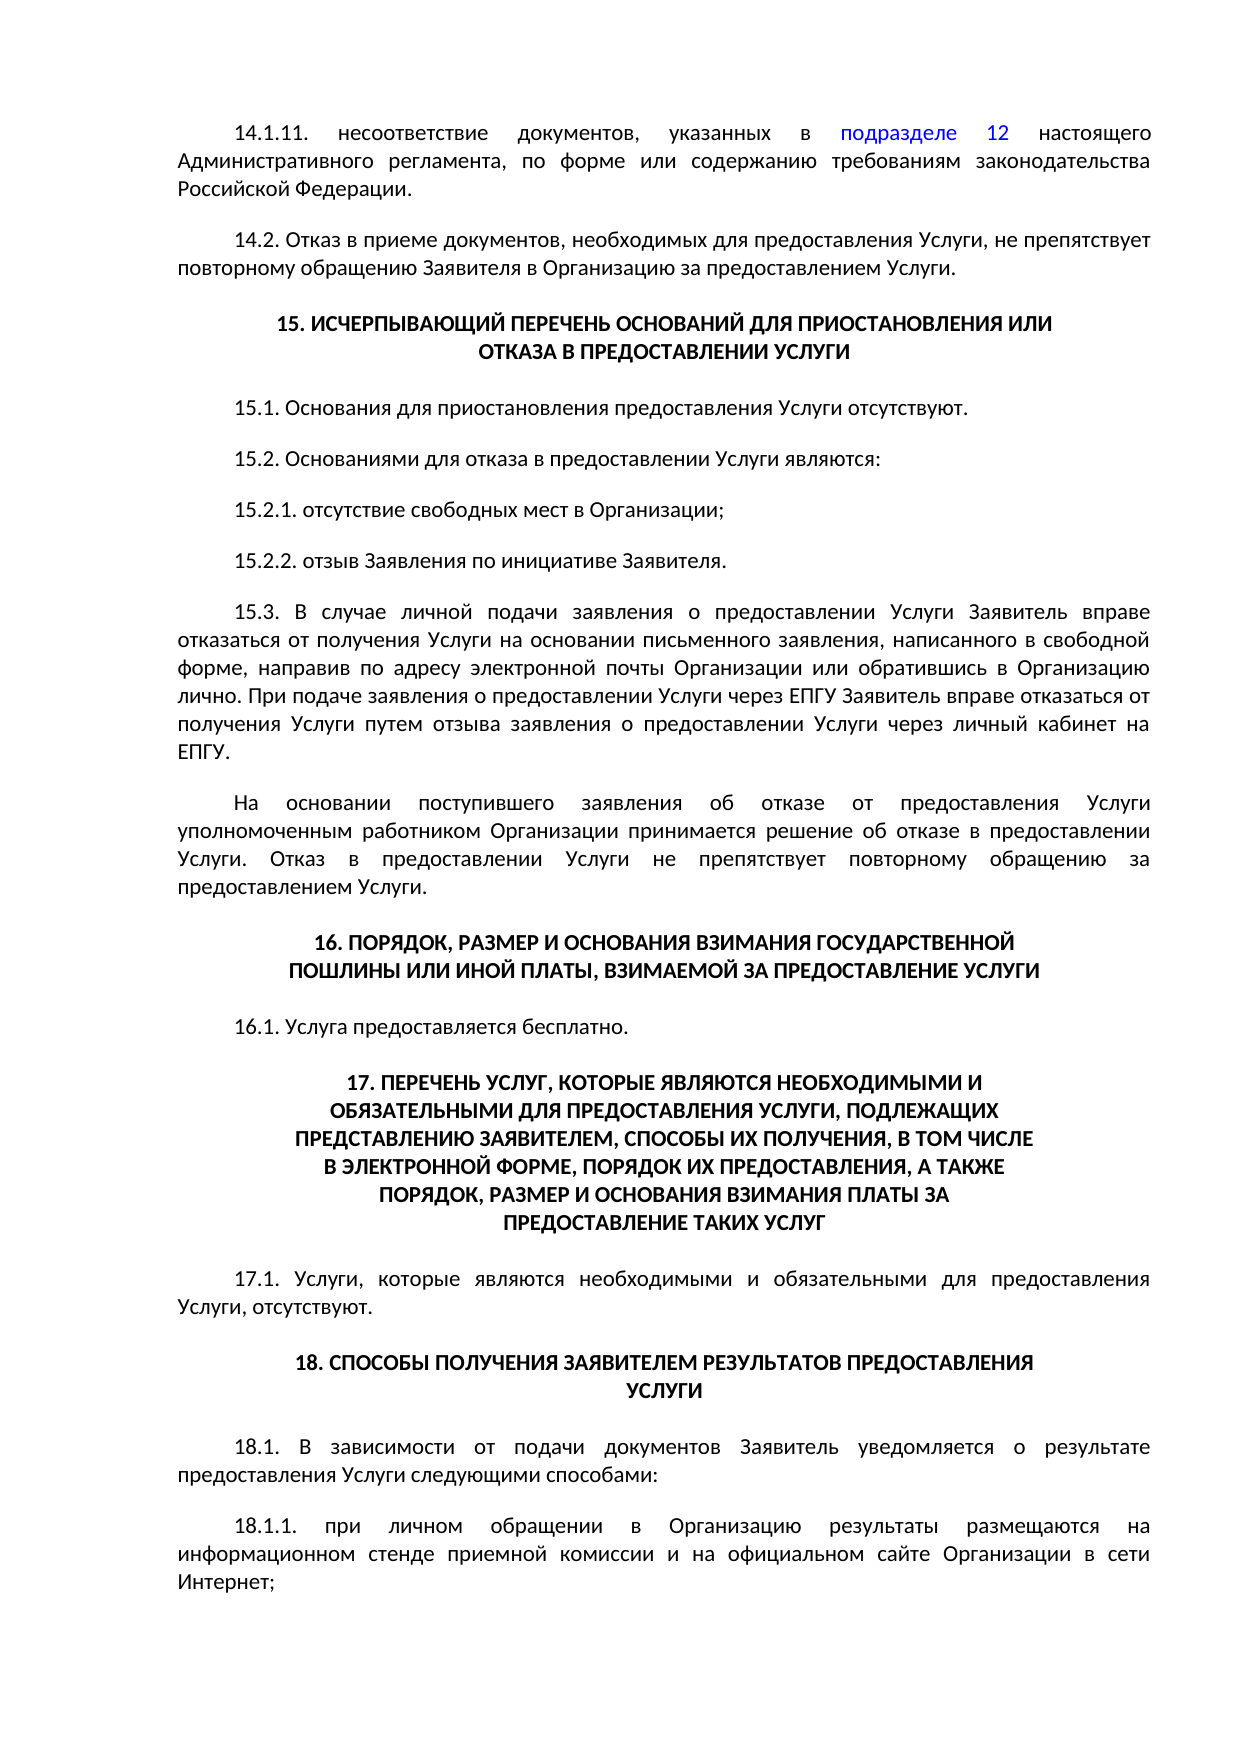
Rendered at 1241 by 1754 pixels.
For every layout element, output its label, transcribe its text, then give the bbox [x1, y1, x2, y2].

text 15.1. Основания для приостановления предоставления Услуги отсутствуют. [177, 393, 1152, 421]
text 15.2. Основаниями для отказа в предоставлении Услуги являются: [177, 444, 1152, 472]
text На основании поступившего заявления об отказе от предоставления Услуги уполномоченным работником Организации принимается решение об отказе в предоставлении Услуги. Отказ в предоставлении Услуги не препятствует повторному обращению за предоставлением Услуги. [177, 788, 1152, 900]
title В ЭЛЕКТРОННОЙ ФОРМЕ, ПОРЯДОК ИХ ПРЕДОСТАВЛЕНИЯ, А ТАКЖЕ [177, 1152, 1152, 1180]
title ПОРЯДОК, РАЗМЕР И ОСНОВАНИЯ ВЗИМАНИЯ ПЛАТЫ ЗА [177, 1180, 1152, 1208]
title ПРЕДОСТАВЛЕНИЕ ТАКИХ УСЛУГ [177, 1208, 1152, 1236]
text 17.1. Услуги, которые являются необходимыми и обязательными для предоставления Услуги, отсутствуют. [177, 1264, 1152, 1320]
text 14.1.11. несоответствие документов, указанных в подразделе 12 настоящего Административного регламента, по форме или содержанию требованиям законодательства Российской Федерации. [177, 118, 1152, 202]
text 16.1. Услуга предоставляется бесплатно. [177, 1012, 1152, 1040]
title 16. ПОРЯДОК, РАЗМЕР И ОСНОВАНИЯ ВЗИМАНИЯ ГОСУДАРСТВЕННОЙ [177, 928, 1152, 956]
text 15.3. В случае личной подачи заявления о предоставлении Услуги Заявитель вправе отказаться от получения Услуги на основании письменного заявления, написанного в свободной форме, направив по адресу электронной почты Организации или обратившись в Организацию лично. При подаче заявления о предоставлении Услуги через ЕПГУ Заявитель вправе отказаться от получения Услуги путем отзыва заявления о предоставлении Услуги через личный кабинет на ЕПГУ. [177, 597, 1152, 765]
title ОБЯЗАТЕЛЬНЫМИ ДЛЯ ПРЕДОСТАВЛЕНИЯ УСЛУГИ, ПОДЛЕЖАЩИХ [177, 1096, 1152, 1124]
text 15.2.1. отсутствие свободных мест в Организации; [177, 495, 1152, 523]
text 14.2. Отказ в приеме документов, необходимых для предоставления Услуги, не препятствует повторному обращению Заявителя в Организацию за предоставлением Услуги. [177, 225, 1152, 281]
title ПРЕДСТАВЛЕНИЮ ЗАЯВИТЕЛЕМ, СПОСОБЫ ИХ ПОЛУЧЕНИЯ, В ТОМ ЧИСЛЕ [177, 1124, 1152, 1152]
text 18.1.1. при личном обращении в Организацию результаты размещаются на информационном стенде приемной комиссии и на официальном сайте Организации в сети Интернет; [177, 1511, 1152, 1596]
title 17. ПЕРЕЧЕНЬ УСЛУГ, КОТОРЫЕ ЯВЛЯЮТСЯ НЕОБХОДИМЫМИ И [177, 1068, 1152, 1096]
title 18. СПОСОБЫ ПОЛУЧЕНИЯ ЗАЯВИТЕЛЕМ РЕЗУЛЬТАТОВ ПРЕДОСТАВЛЕНИЯ [177, 1348, 1152, 1376]
title 15. ИСЧЕРПЫВАЮЩИЙ ПЕРЕЧЕНЬ ОСНОВАНИЙ ДЛЯ ПРИОСТАНОВЛЕНИЯ ИЛИ [177, 309, 1152, 337]
text 15.2.2. отзыв Заявления по инициативе Заявителя. [177, 546, 1152, 574]
title УСЛУГИ [177, 1376, 1152, 1404]
title ПОШЛИНЫ ИЛИ ИНОЙ ПЛАТЫ, ВЗИМАЕМОЙ ЗА ПРЕДОСТАВЛЕНИЕ УСЛУГИ [177, 956, 1152, 984]
text 18.1. В зависимости от подачи документов Заявитель уведомляется о результате предоставления Услуги следующими способами: [177, 1432, 1152, 1488]
title ОТКАЗА В ПРЕДОСТАВЛЕНИИ УСЛУГИ [177, 337, 1152, 365]
